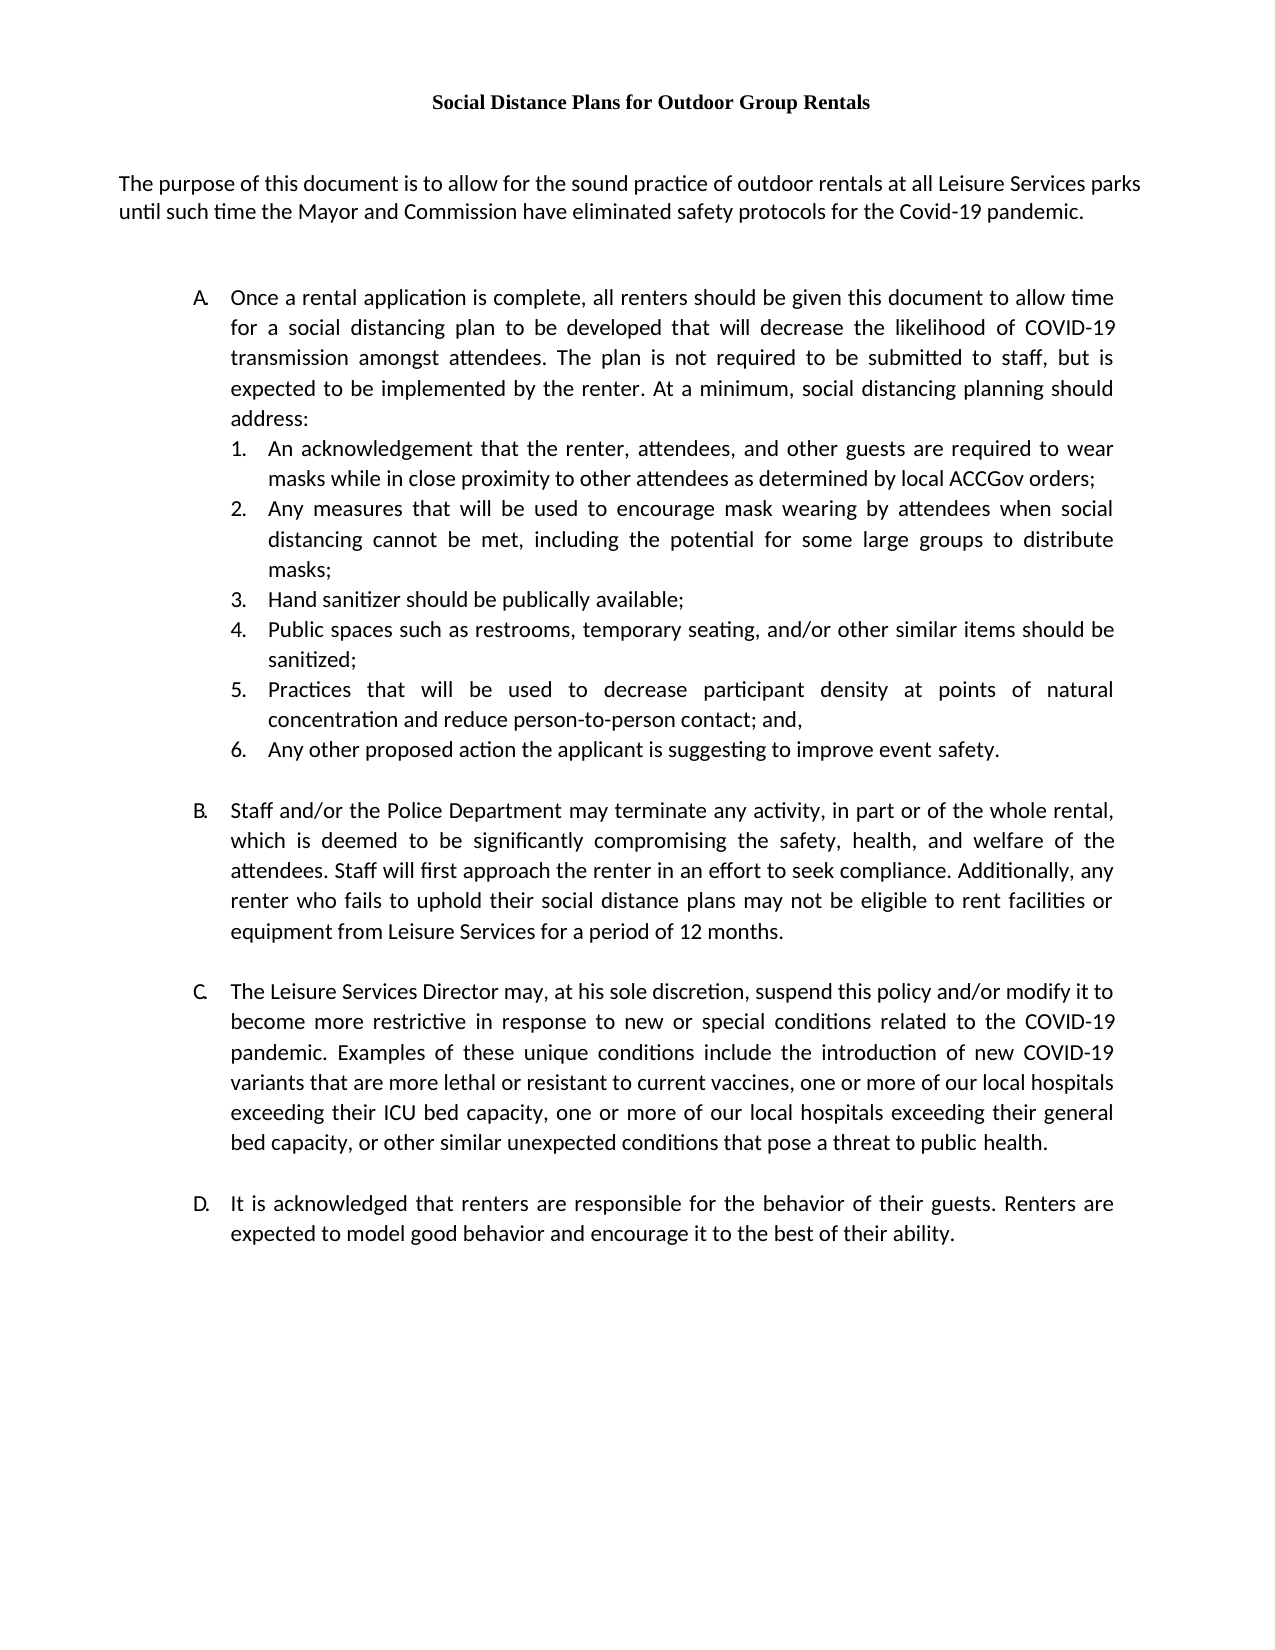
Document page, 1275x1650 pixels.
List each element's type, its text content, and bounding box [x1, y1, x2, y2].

text The purpose of this document is to allow for the sound practice of outdoor rentals at all Leisure Services parks until such time the Mayor and Commission have eliminated safety protocols for the Covid-19 pandemic. [119, 169, 1183, 225]
text Social Distance Plans for Outdoor Group Rentals [119, 89, 1183, 114]
list Once a rental application is complete, all renters should be given this document to allow time for a social distancing plan to be developed that will decrease the likelihood of COVID-19 transmission amongst attendees. The plan is not required to be submitted to staff, but is expected to be implemented by the renter. At a minimum, social distancing planning should address: [193, 283, 1116, 432]
list It is acknowledged that renters are responsible for the behavior of their guests. Renters are expected to model good behavior and encourage it to the best of their ability. [193, 1189, 1116, 1247]
list Staff and/or the Police Department may terminate any activity, in part or of the whole rental, which is deemed to be significantly compromising the safety, health, and welfare of the attendees. Staff will first approach the renter in an effort to seek compliance. Additionally, any renter who fails to uphold their social distance plans may not be eligible to rent facilities or equipment from Leisure Services for a period of 12 months. [193, 796, 1115, 945]
list An acknowledgement that the renter, attendees, and other guests are required to wear masks while in close proximity to other attendees as determined by local ACCGov orders; [230, 434, 1115, 492]
list The Leisure Services Director may, at his sole discretion, suspend this policy and/or modify it to become more restrictive in response to new or special conditions related to the COVID-19 pandemic. Examples of these unique conditions include the introduction of new COVID-19 variants that are more lethal or resistant to current vaccines, one or more of our local hospitals exceeding their ICU bed capacity, one or more of our local hospitals exceeding their general bed capacity, or other similar unexpected conditions that pose a threat to public health. [193, 977, 1116, 1156]
list Hand sanitizer should be publically available; [230, 585, 1183, 613]
list Public spaces such as restrooms, temporary seating, and/or other similar items should be sanitized; [230, 616, 1115, 673]
list Any measures that will be used to encourage mask wearing by attendees when social distancing cannot be met, including the potential for some large groups to distribute masks; [230, 494, 1115, 583]
list Practices that will be used to decrease participant density at points of natural concentration and reduce person-to-person contact; and, [230, 675, 1116, 733]
list Any other proposed action the applicant is suggesting to improve event safety. [230, 736, 1115, 764]
